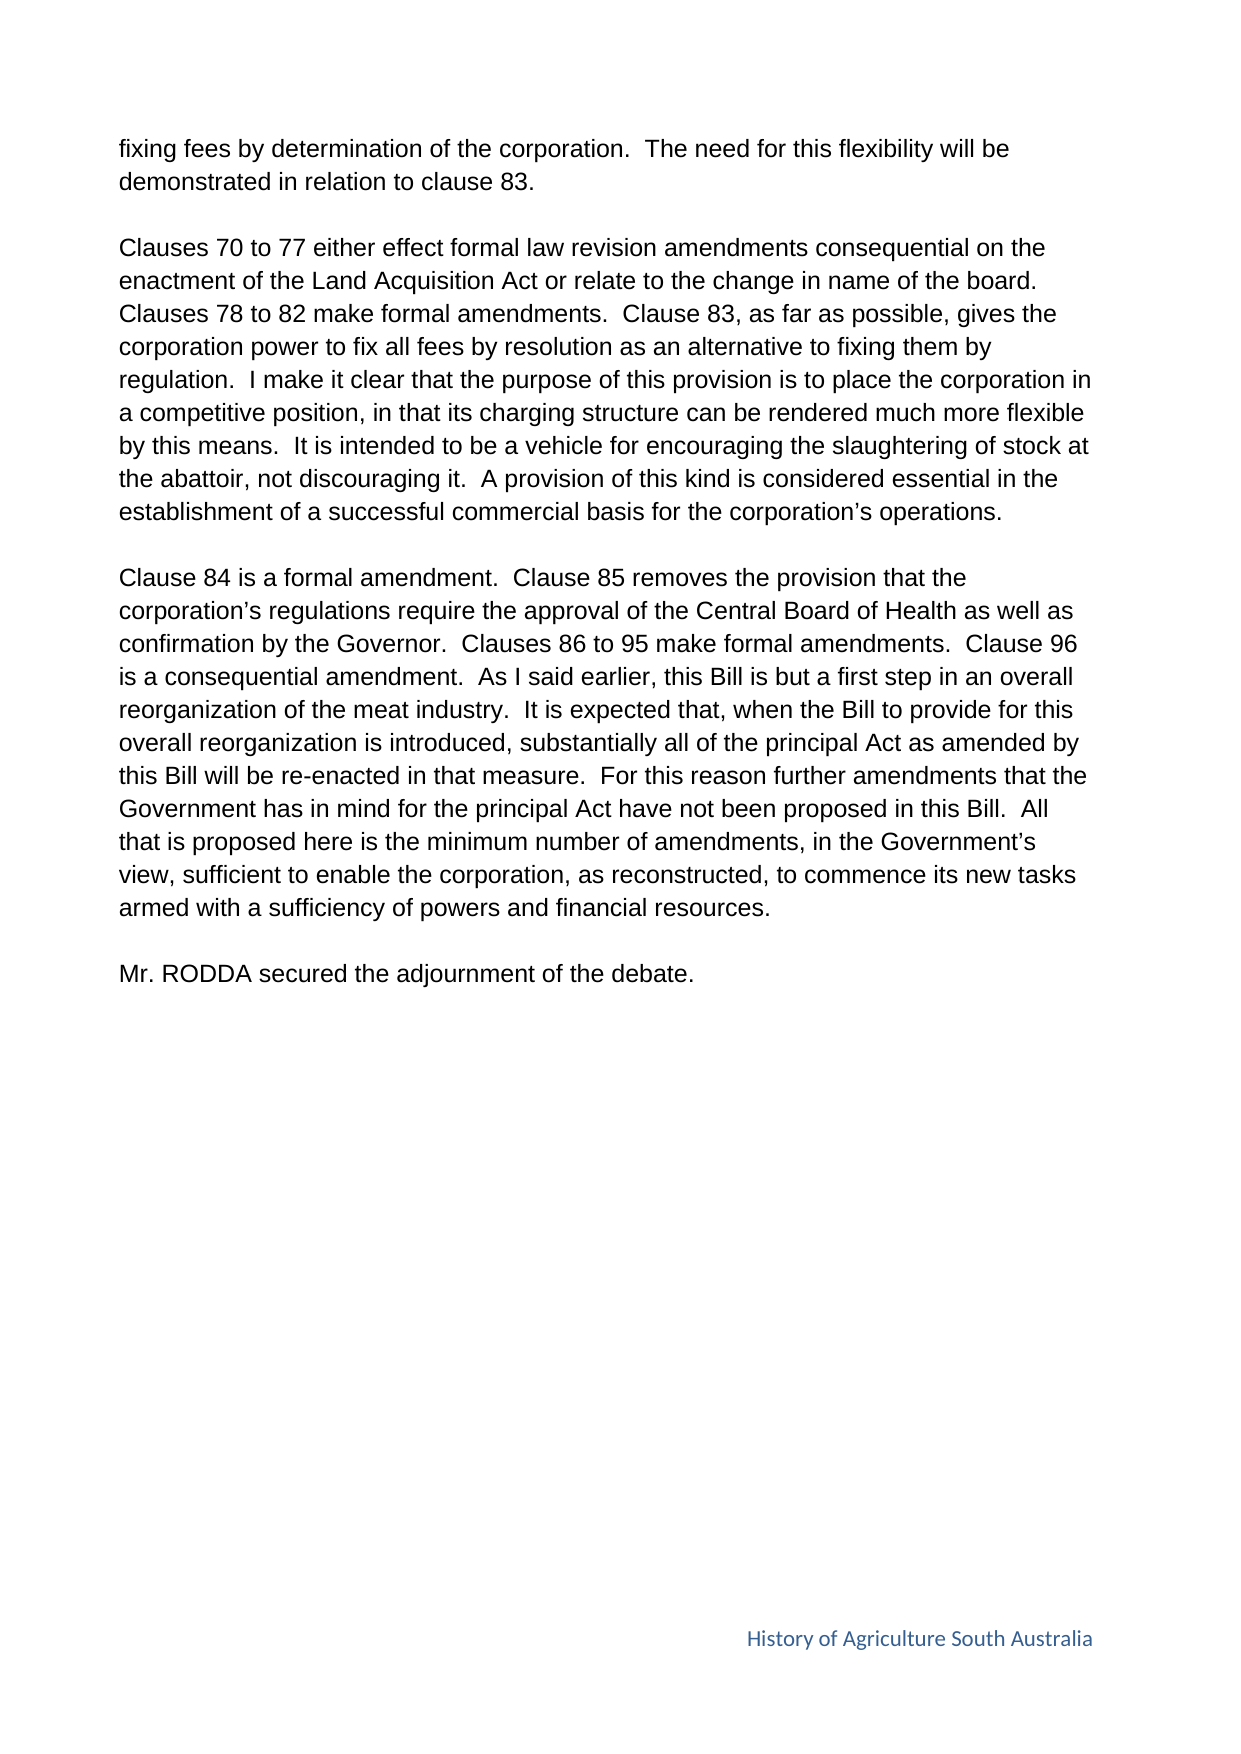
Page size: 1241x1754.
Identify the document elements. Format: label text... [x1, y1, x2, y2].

text Clause 84 is a formal amendment. Clause 85 removes the provision that the corporation’s regulations require the approval of the Central Board of Health as well as confirmation by the Governor. Clauses 86 to 95 make formal amendments. Clause 96 is a consequential amendment. As I said earlier, this Bill is but a first step in an overall reorganization of the meat industry. It is expected that, when the Bill to provide for this overall reorganization is introduced, substantially all of the principal Act as amended by this Bill will be re-enacted in that measure. For this reason further amendments that the Government has in mind for the principal Act have not been proposed in this Bill. All that is proposed here is the minimum number of amendments, in the Government’s view, sufficient to enable the corporation, as reconstructed, to commence its new tasks armed with a sufficiency of powers and financial resources. [118, 563, 1093, 922]
text Mr. RODDA secured the adjournment of the debate. [118, 959, 1093, 988]
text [118, 133, 1093, 195]
text Clauses 70 to 77 either effect formal law revision amendments consequential on the enactment of the Land Acquisition Act or relate to the change in name of the board. Clauses 78 to 82 make formal amendments. Clause 83, as far as possible, gives the corporation power to fix all fees by resolution as an alternative to fixing them by regulation. I make it clear that the purpose of this provision is to place the corporation in a competitive position, in that its charging structure can be rendered much more flexible by this means. It is intended to be a vehicle for encouraging the slaughtering of stock at the abattoir, not discouraging it. A provision of this kind is considered essential in the establishment of a successful commercial basis for the corporation’s operations. [118, 233, 1093, 526]
